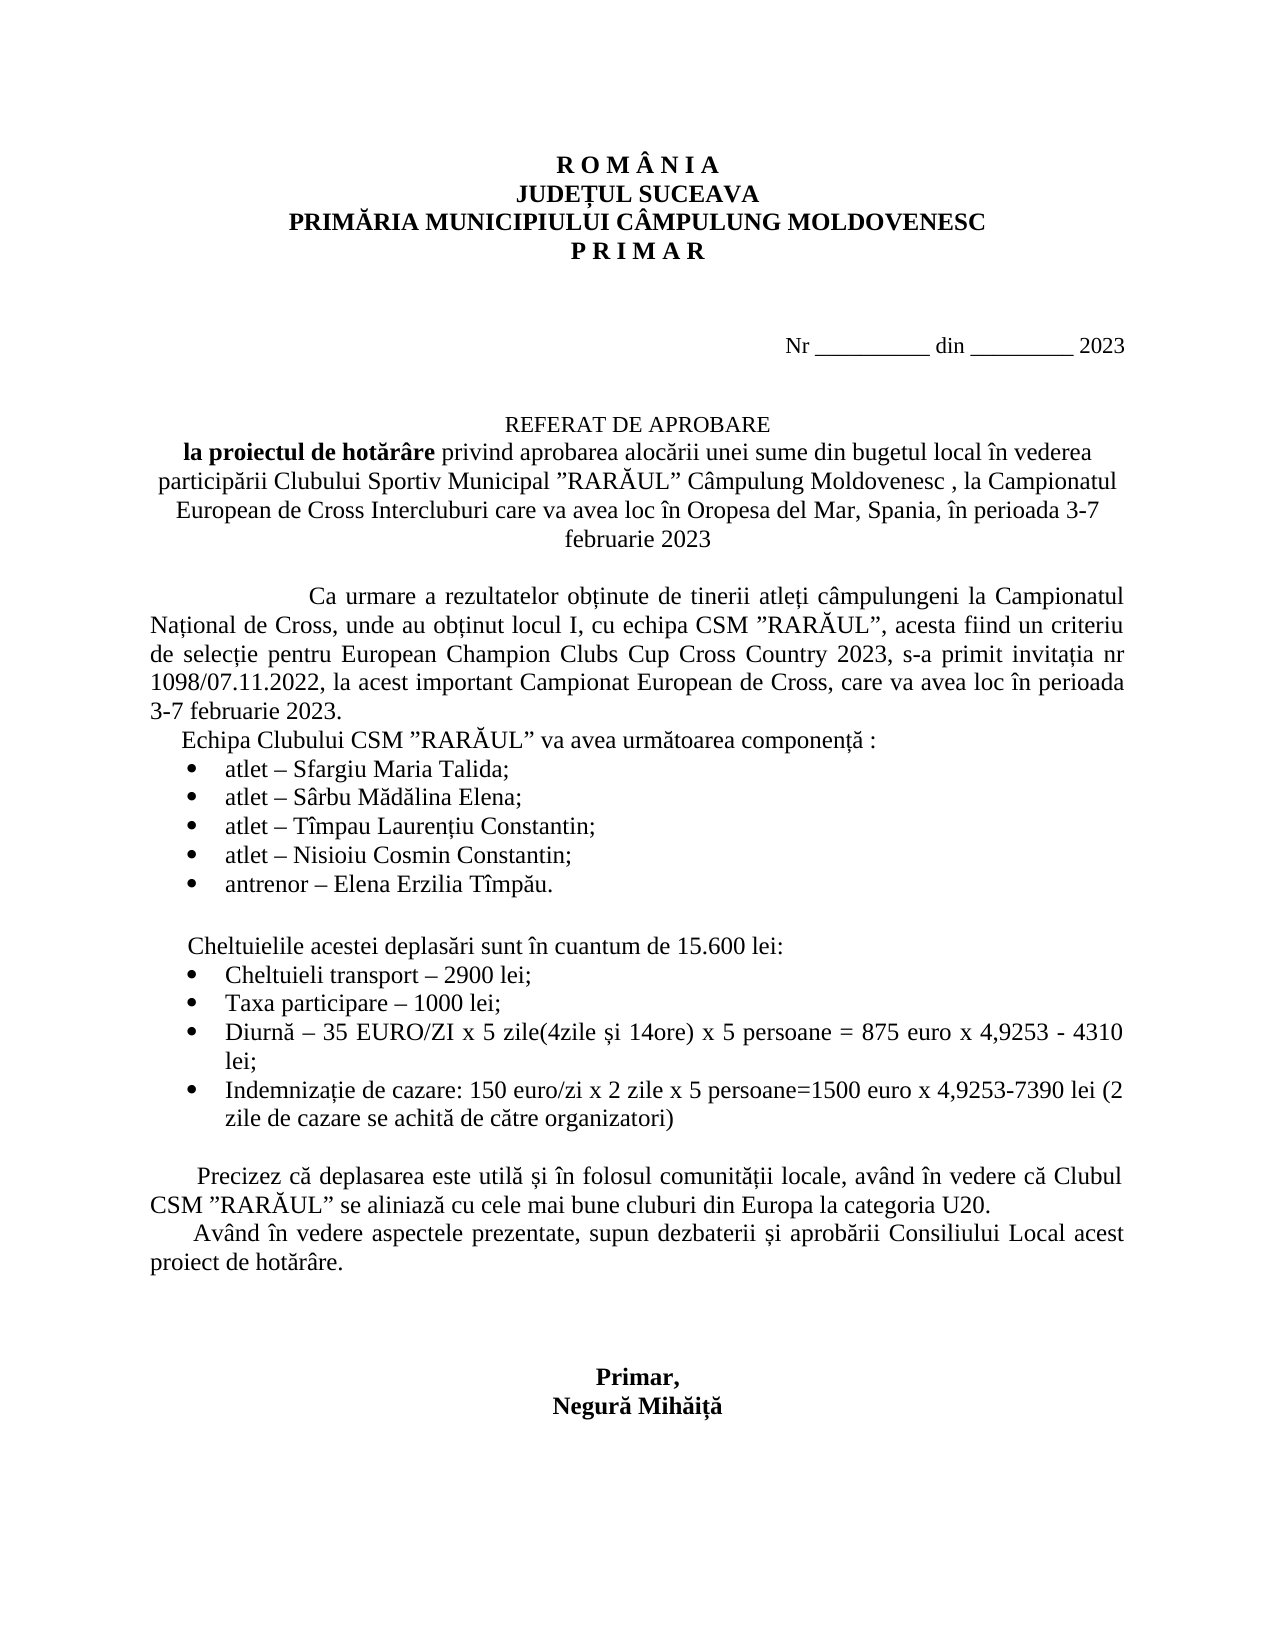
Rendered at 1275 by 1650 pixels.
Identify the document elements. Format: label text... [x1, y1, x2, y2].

text JUDEȚUL SUCEAVA [150, 179, 1125, 207]
text REFERAT DE APROBARE [150, 411, 1125, 437]
text P R I M A R [150, 236, 1125, 265]
list antrenor – Elena Erzilia Tîmpău. [187, 869, 1125, 897]
text Primar, [150, 1362, 1125, 1391]
text Precizez că deplasarea este utilă și în folosul comunității locale, având în vedere că Clubul CSM ”RARĂUL” se aliniază cu cele mai bune cluburi din Europa la categoria U20. [150, 1161, 1125, 1218]
list atlet – Tîmpau Laurențiu Constantin; [187, 811, 1125, 840]
text la proiectul de hotărâre privind aprobarea alocării unei sume din bugetul local în vederea participării Clubului Sportiv Municipal ”RARĂUL” Câmpulung Moldovenesc , la Campionatul European de Cross Intercluburi care va avea loc în Oropesa del Mar, Spania, în perioada 3-7 februarie 2023 [150, 437, 1125, 552]
list Diurnă – 35 EURO/ZI x 5 zile(4zile și 14ore) x 5 persoane = 875 euro x 4,9253 - 4310 lei; [187, 1017, 1125, 1075]
list Taxa participare – 1000 lei; [187, 988, 1125, 1017]
text Cheltuielile acestei deplasări sunt în cuantum de 15.600 lei: [150, 931, 1125, 960]
text Ca urmare a rezultatelor obținute de tinerii atleți câmpulungeni la Campionatul Național de Cross, unde au obținut locul I, cu echipa CSM ”RARĂUL”, acesta fiind un criteriu de selecție pentru European Champion Clubs Cup Cross Country 2023, s-a primit invitația nr 1098/07.11.2022, la acest important Campionat European de Cross, care va avea loc în perioada 3-7 februarie 2023. [150, 581, 1125, 725]
text PRIMĂRIA MUNICIPIULUI CÂMPULUNG MOLDOVENESC [150, 207, 1125, 236]
text Având în vedere aspectele prezentate, supun dezbaterii și aprobării Consiliului Local acest proiect de hotărâre. [150, 1218, 1125, 1276]
list Indemnizație de cazare: 150 euro/zi x 2 zile x 5 persoane=1500 euro x 4,9253-7390 lei (2 zile de cazare se achită de către organizatori) [187, 1075, 1125, 1132]
list atlet – Sârbu Mădălina Elena; [187, 782, 1125, 811]
text Nr __________ din _________ 2023 [150, 332, 1125, 358]
list atlet – Nisioiu Cosmin Constantin; [187, 840, 1125, 869]
text Echipa Clubului CSM ”RARĂUL” va avea următoarea componență : [150, 725, 1125, 754]
list atlet – Sfargiu Maria Talida; [187, 754, 1125, 782]
text R O M Â N I A [150, 150, 1125, 179]
list Cheltuieli transport – 2900 lei; [187, 960, 1125, 988]
text Negură Mihăiță [150, 1391, 1125, 1420]
